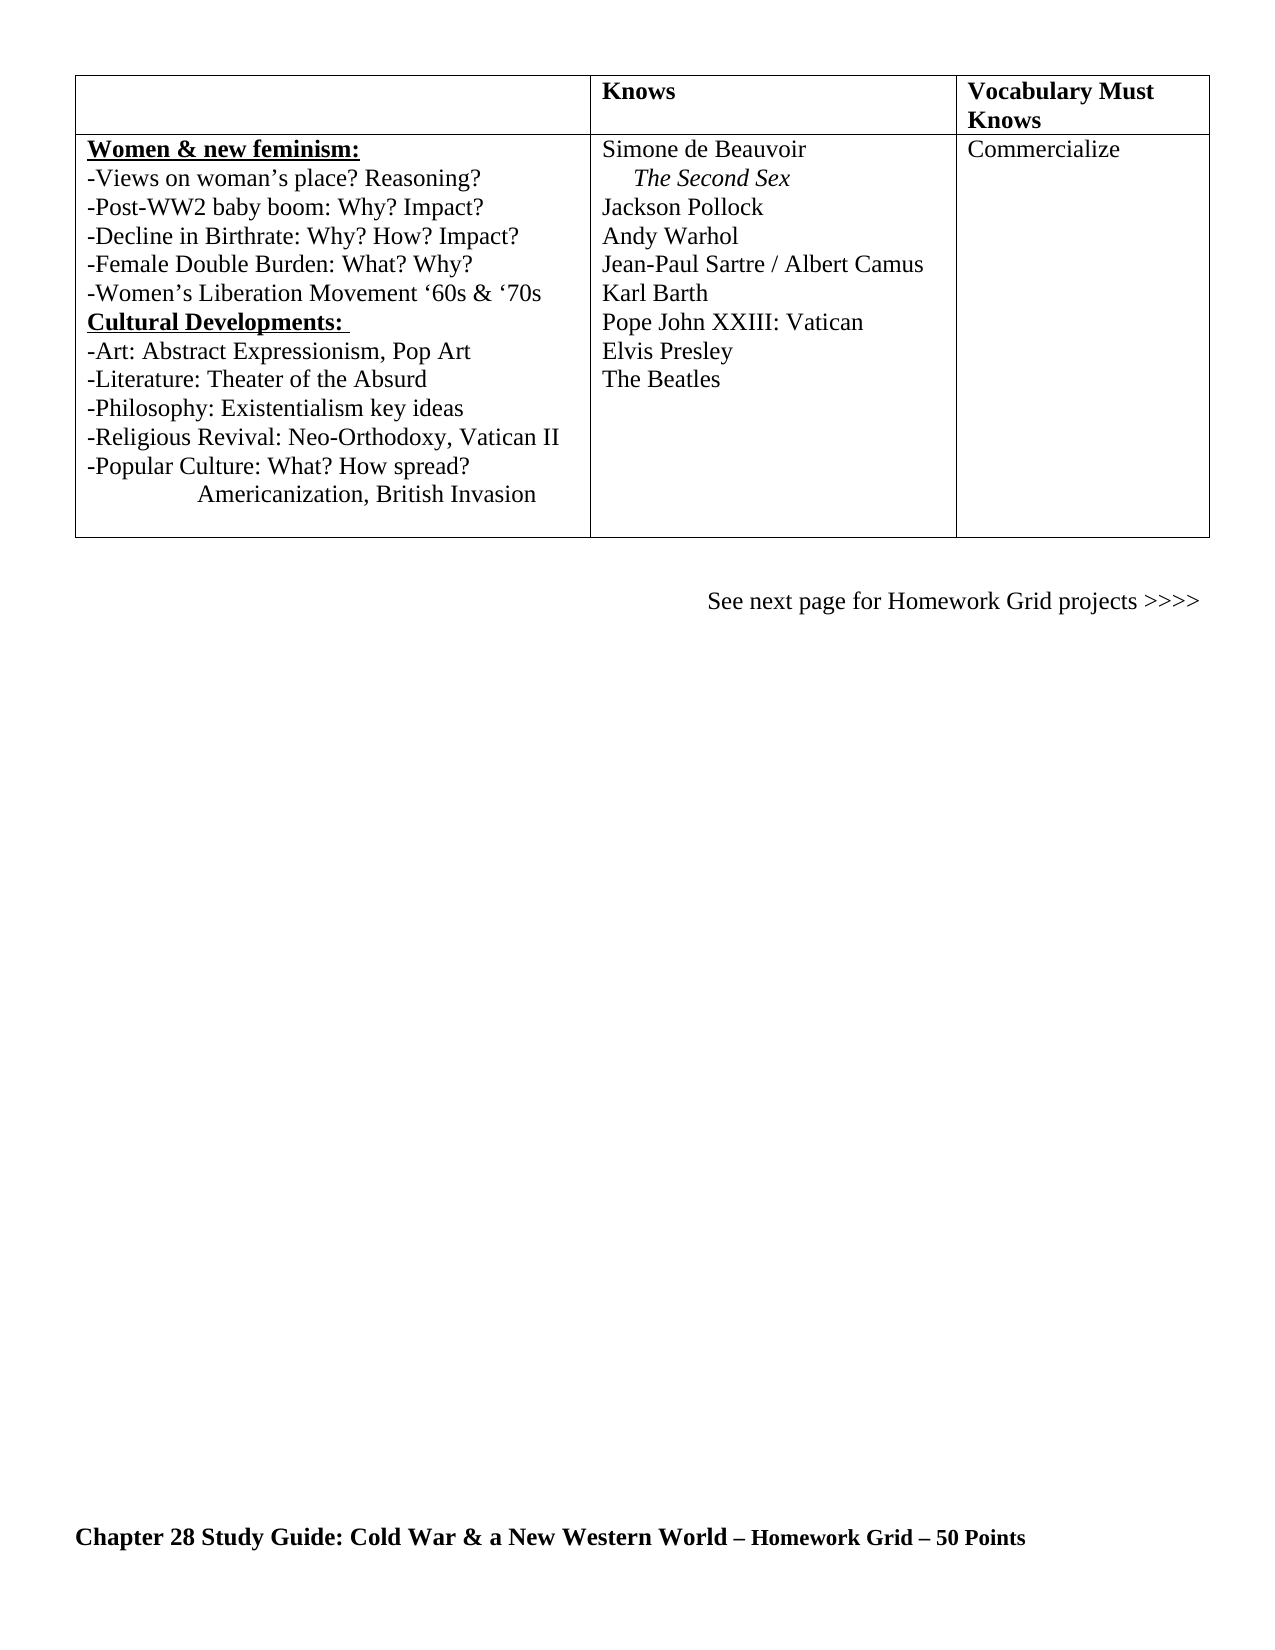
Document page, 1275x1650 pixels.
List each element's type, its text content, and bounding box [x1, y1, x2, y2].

table_cell Women & new feminism: -Views on woman’s place? Reasoning? -Post-WW2 baby boom: Why? Impact? -Decline in Birthrate: Why? How? Impact? -Female Double Burden: What? Why? -Women’s Liberation Movement ‘60s & ‘70s Cultural Developments: -Art: Abstract Expressionism, Pop Art -Literature: Theater of the Absurd -Philosophy: Existentialism key ideas -Religious Revival: Neo-Orthodoxy, Vatican II -Popular Culture: What? How spread? Americanization, British Invasion [76, 135, 590, 537]
table_cell Simone de Beauvoir The Second Sex Jackson Pollock Andy Warhol Jean-Paul Sartre / Albert Camus Karl Barth Pope John XXIII: Vatican Elvis Presley The Beatles [591, 135, 956, 537]
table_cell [957, 76, 1209, 133]
table_cell Commercialize [957, 135, 1209, 537]
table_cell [591, 76, 956, 133]
text Chapter 28 Study Guide: Cold War & a New Western World – Homework Grid – 50 Points [75, 1522, 1200, 1551]
text See next page for Homework Grid projects >>>> [75, 586, 1200, 614]
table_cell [76, 76, 590, 133]
